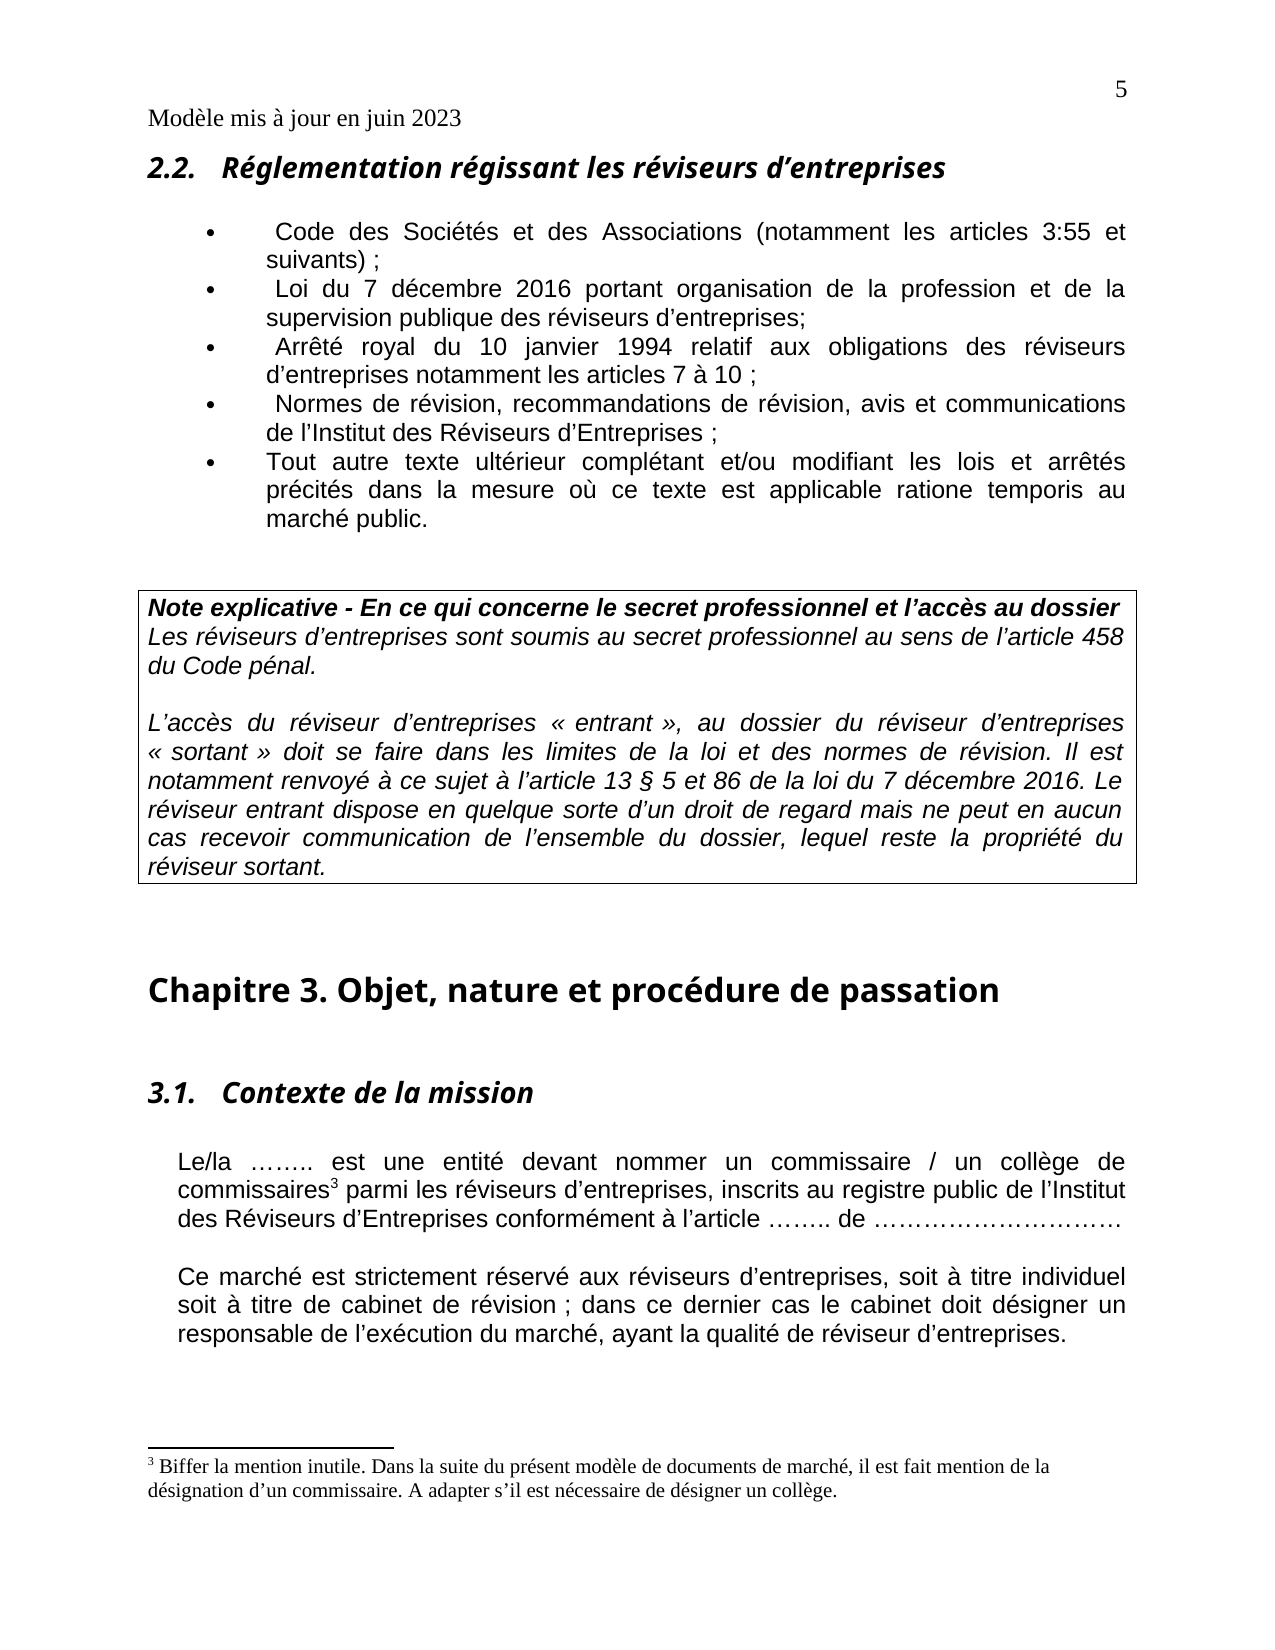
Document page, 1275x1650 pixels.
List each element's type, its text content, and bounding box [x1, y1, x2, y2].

text Note explicative - En ce qui concerne le secret professionnel et l’accès au dossier [139, 591, 1136, 622]
text Les réviseurs d’entreprises sont soumis au secret professionnel au sens de l’article 458 du Code pénal. [148, 622, 1127, 680]
subtitle 2.2. Réglementation régissant les réviseurs d’entreprises [148, 148, 1127, 187]
list Arrêté royal du 10 janvier 1994 relatif aux obligations des réviseurs d’entreprises notamment les articles 7 à 10 ; [207, 332, 1127, 389]
list Normes de révision, recommandations de révision, avis et communications de l’Institut des Réviseurs d’Entreprises ; [207, 389, 1127, 447]
text L’accès du réviseur d’entreprises « entrant », au dossier du réviseur d’entreprises « sortant » doit se faire dans les limites de la loi et des normes de révision. Il est notamment renvoyé à ce sujet à l’article 13 § 5 et 86 de la loi du 7 décembre 2016. Le réviseur entrant dispose en quelque sorte d’un droit de regard mais ne peut en aucun cas recevoir communication de l’ensemble du dossier, lequel reste la propriété du réviseur sortant. [139, 705, 1136, 883]
text Le/la …….. est une entité devant nommer un commissaire / un collège de commissaires parmi les réviseurs d’entreprises, inscrits au registre public de l’Institut des Réviseurs d’Entreprises conformément à l’article …….. de ………………………… [177, 1147, 1127, 1233]
list Code des Sociétés et des Associations (notamment les articles 3:55 et suivants) ; [207, 217, 1127, 274]
subtitle 3.1. Contexte de la mission [148, 1072, 1127, 1112]
list Loi du 7 décembre 2016 portant organisation de la profession et de la supervision publique des réviseurs d’entreprises; [207, 274, 1127, 332]
list Tout autre texte ultérieur complétant et/ou modifiant les lois et arrêtés précités dans la mesure où ce texte est applicable ratione temporis au marché public. [207, 447, 1127, 533]
subtitle Chapitre 3. Objet, nature et procédure de passation [148, 967, 1127, 1012]
text Ce marché est strictement réservé aux réviseurs d’entreprises, soit à titre individuel soit à titre de cabinet de révision ; dans ce dernier cas le cabinet doit désigner un responsable de l’exécution du marché, ayant la qualité de réviseur d’entreprises. [177, 1262, 1127, 1348]
